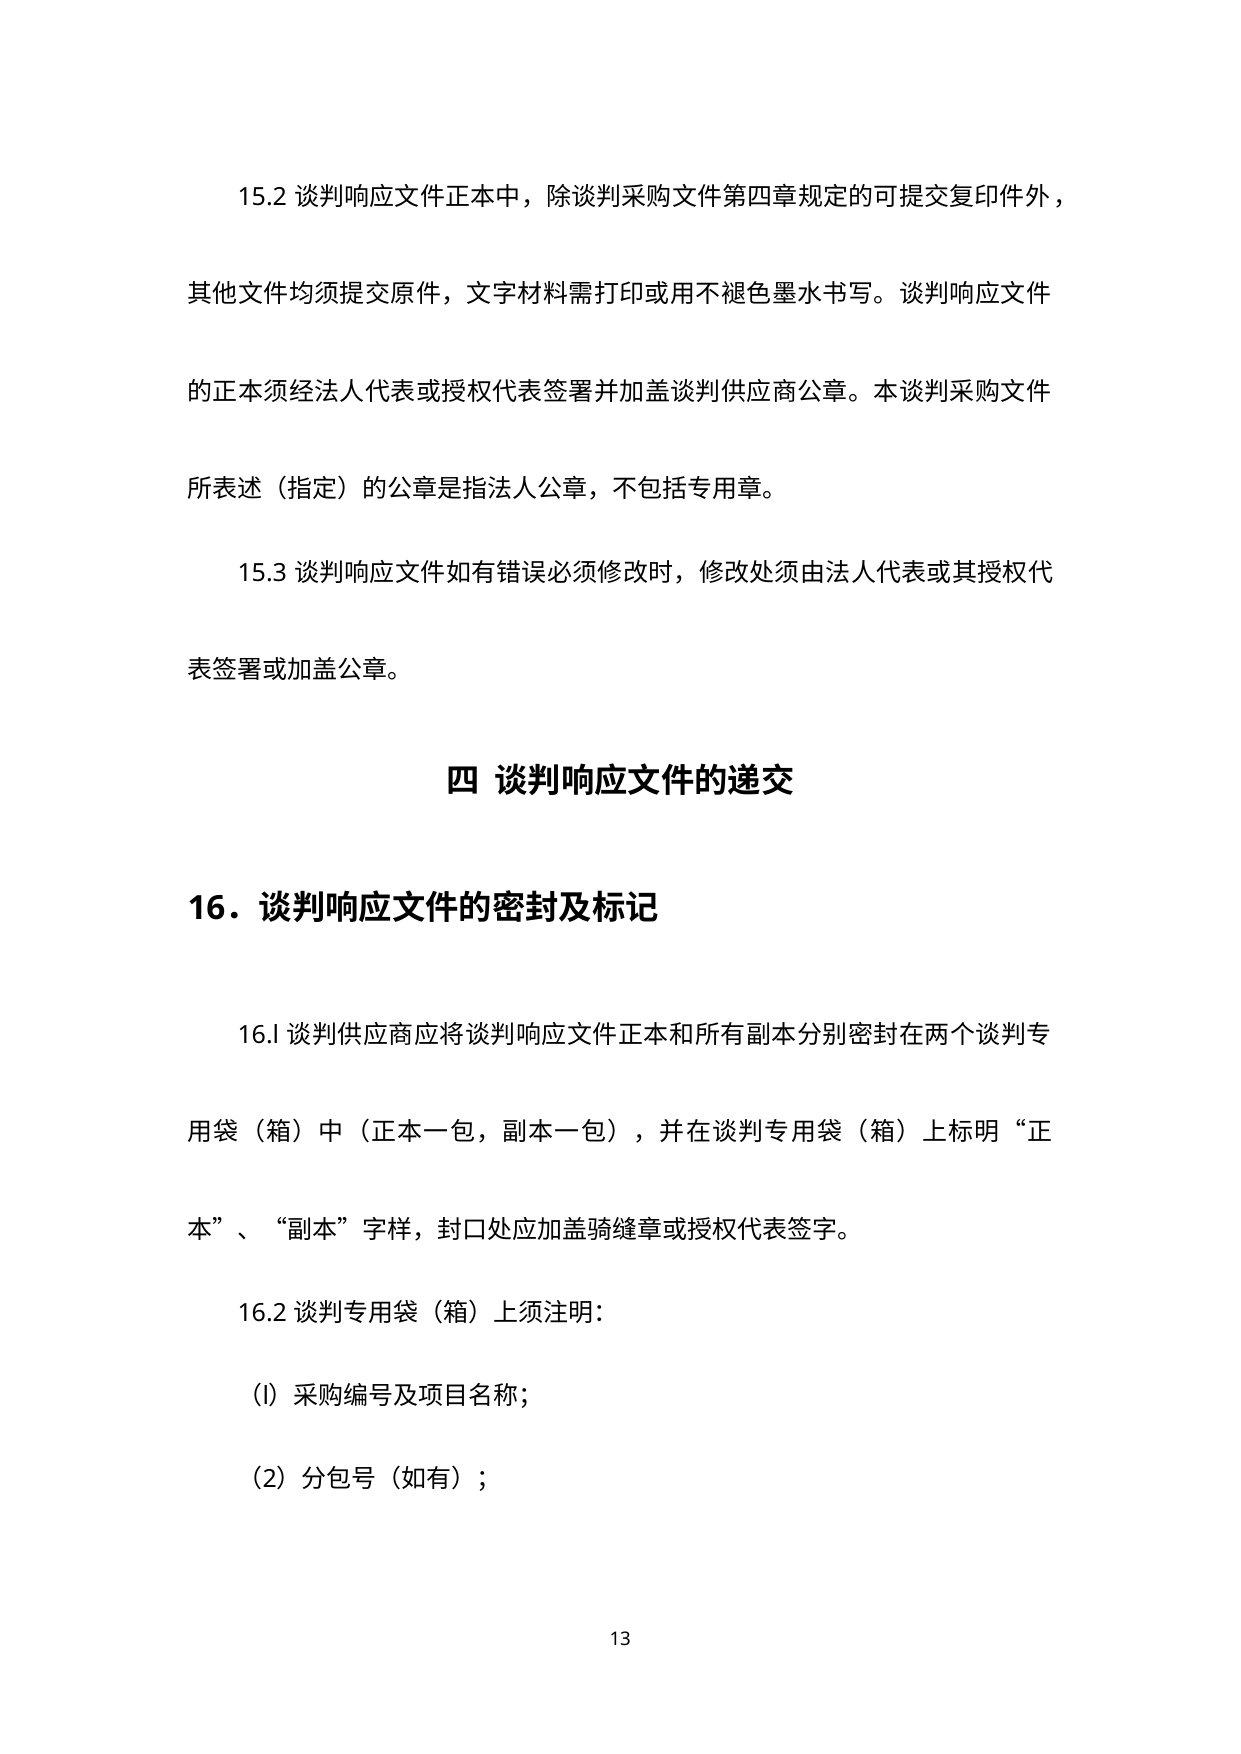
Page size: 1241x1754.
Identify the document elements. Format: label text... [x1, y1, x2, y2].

list 15.3 谈判响应文件如有错误必须修改时，修改处须由法人代表或其授权代表签署或加盖公章。 [187, 538, 1053, 700]
list 16.2 谈判专用袋（箱）上须注明： [187, 1278, 1053, 1343]
list （l）采购编号及项目名称； [187, 1361, 1053, 1426]
list （2）分包号（如有）； [187, 1444, 1053, 1509]
list 15.2 谈判响应文件正本中，除谈判采购文件第四章规定的可提交复印件外，其他文件均须提交原件，文字材料需打印或用不褪色墨水书写。谈判响应文件的正本须经法人代表或授权代表签署并加盖谈判供应商公章。本谈判采购文件所表述（指定）的公章是指法人公章，不包括专用章。 [187, 162, 1053, 519]
list 16.l 谈判供应商应将谈判响应文件正本和所有副本分别密封在两个谈判专用袋（箱）中（正本一包，副本一包），并在谈判专用袋（箱）上标明“正本”、“副本”字样，封口处应加盖骑缝章或授权代表签字。 [187, 1000, 1053, 1260]
subtitle 四 谈判响应文件的递交 [187, 745, 1053, 810]
subtitle 16．谈判响应文件的密封及标记 [187, 872, 1053, 937]
